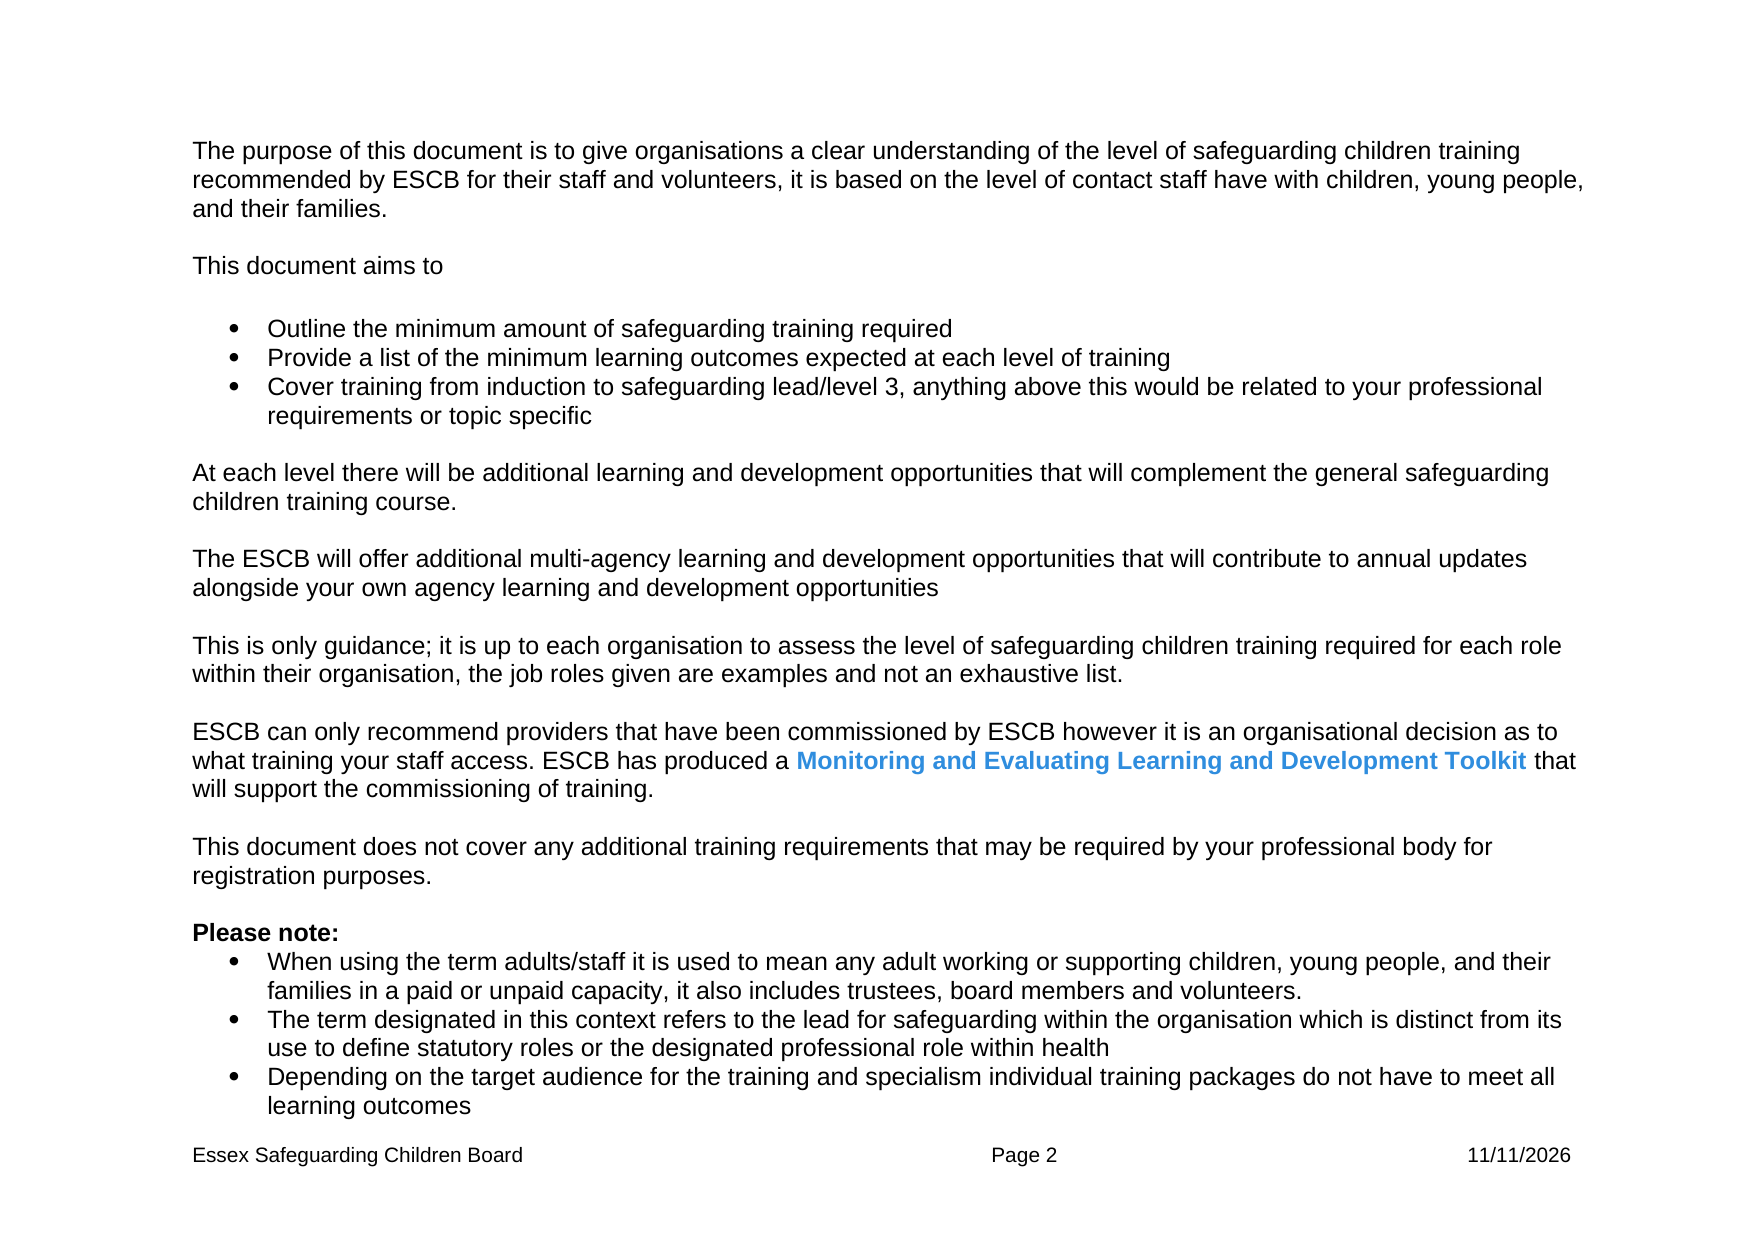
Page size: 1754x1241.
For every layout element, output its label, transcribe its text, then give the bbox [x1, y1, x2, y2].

text This is only guidance; it is up to each organisation to assess the level of safeguarding children training required for each role within their organisation, the job roles given are examples and not an exhaustive list. [192, 631, 1604, 688]
list The term designated in this context refers to the lead for safeguarding within the organisation which is distinct from its use to define statutory roles or the designated professional role within health [229, 1004, 1604, 1062]
title The purpose of this document is to give organisations a clear understanding of the level of safeguarding children training recommended by ESCB for their staff and volunteers, it is based on the level of contact staff have with children, young people, and their families. [192, 136, 1604, 223]
list Cover training from induction to safeguarding lead/level 3, anything above this would be related to your professional requirements or topic specific [229, 372, 1604, 429]
title This document aims to [192, 251, 1604, 280]
list When using the term adults/staff it is used to mean any adult working or supporting children, young people, and their families in a paid or unpaid capacity, it also includes trustees, board members and volunteers. [229, 947, 1604, 1004]
text Please note: [192, 918, 1604, 947]
list Provide a list of the minimum learning outcomes expected at each level of training [229, 343, 1604, 372]
text The ESCB will offer additional multi-agency learning and development opportunities that will contribute to annual updates alongside your own agency learning and development opportunities [192, 544, 1604, 602]
list Outline the minimum amount of safeguarding training required [229, 314, 1604, 343]
text This document does not cover any additional training requirements that may be required by your professional body for registration purposes. [192, 832, 1604, 889]
list Depending on the target audience for the training and specialism individual training packages do not have to meet all learning outcomes [229, 1062, 1604, 1120]
text ESCB can only recommend providers that have been commissioned by ESCB however it is an organisational decision as to what training your staff access. ESCB has produced a Monitoring and Evaluating Learning and Development Toolkit that will support the commissioning of training. [192, 717, 1604, 803]
text At each level there will be additional learning and development opportunities that will complement the general safeguarding children training course. [192, 458, 1604, 516]
